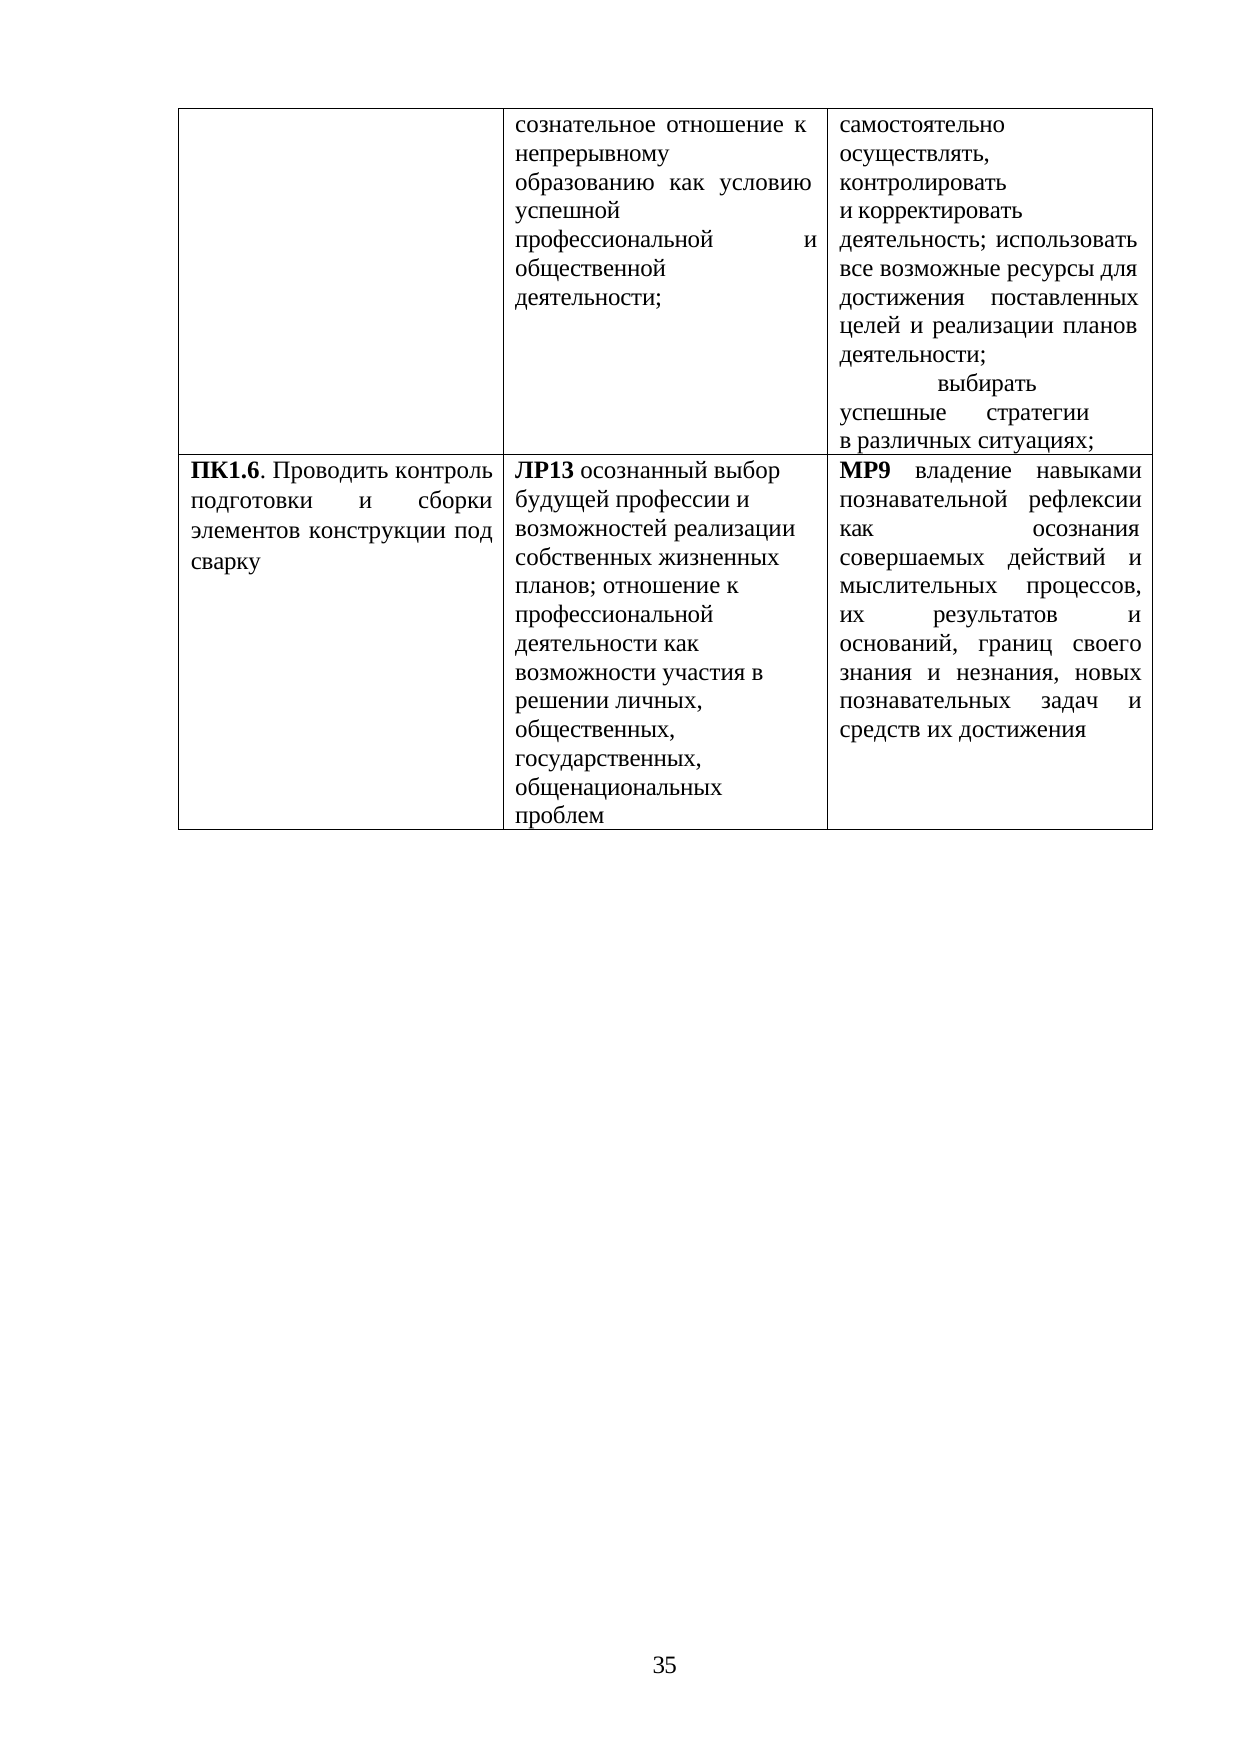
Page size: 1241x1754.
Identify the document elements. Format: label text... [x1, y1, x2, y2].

table_cell ПК1.6. Проводить контроль подготовки и сборки элементов конструкции под сварку [179, 455, 503, 829]
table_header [179, 109, 503, 454]
table_cell МР9 владение навыками познавательной рефлексии как осознания совершаемых действий и мыслительных процессов, их результатов и оснований, границ своего знания и незнания, новых познавательных задач и средств их достижения [828, 455, 1152, 829]
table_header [828, 109, 1152, 454]
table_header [504, 109, 827, 454]
